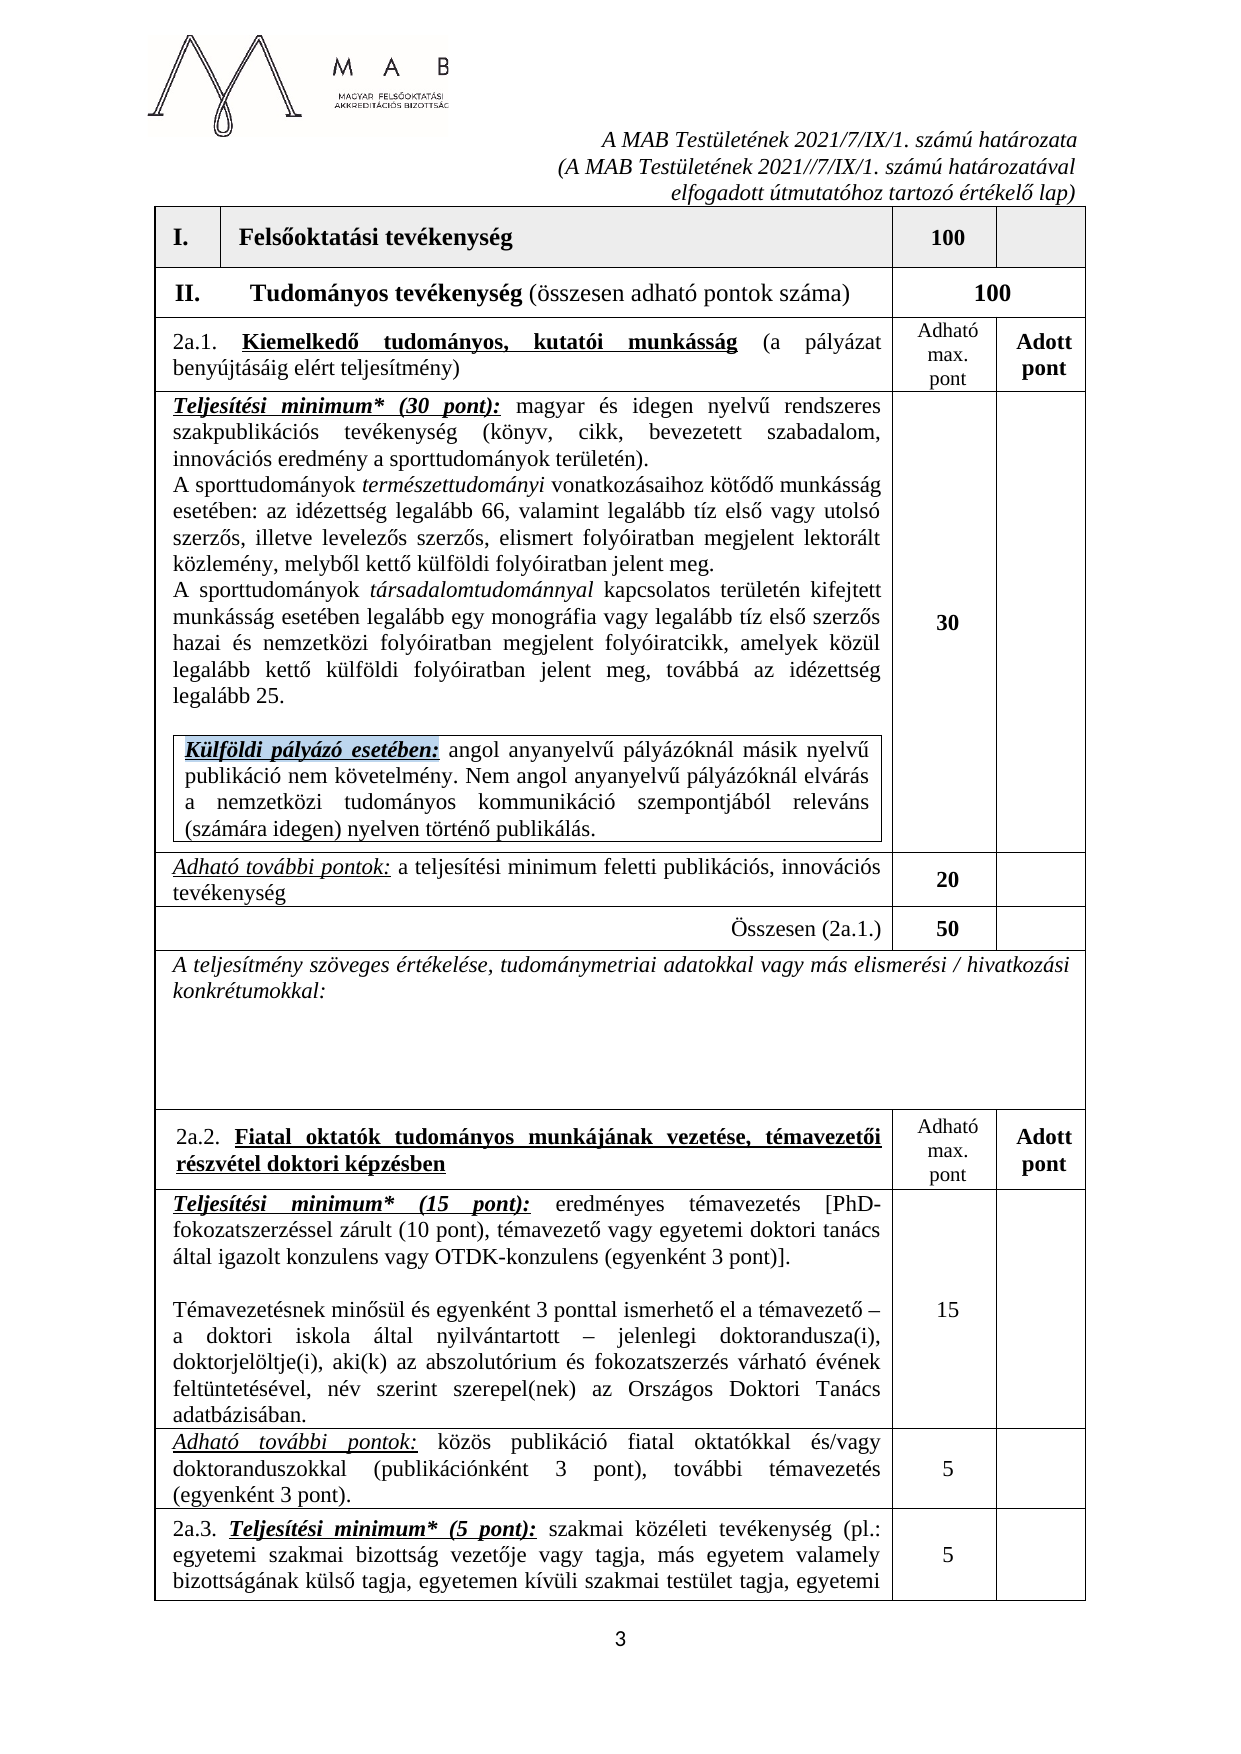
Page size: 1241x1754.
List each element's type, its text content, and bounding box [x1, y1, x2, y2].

table_cell Teljesítési minimum* (30 pont): magyar és idegen nyelvű rendszeres szakpublikációs tevékenység (könyv, cikk, bevezetett szabadalom, innovációs eredmény a sporttudományok területén). A sporttudományok természettudományi vonatkozásaihoz kötődő munkásság esetében: az idézettség legalább 66, valamint legalább tíz első vagy utolsó szerzős, illetve levelezős szerzős, elismert folyóiratban megjelent lektorált közlemény, melyből kettő külföldi folyóiratban jelent meg. A sporttudományok társadalomtudománnyal kapcsolatos területén kifejtett munkásság esetében legalább egy monográfia vagy legalább tíz első szerzős hazai és nemzetközi folyóiratban megjelent folyóiratcikk, amelyek közül legalább kettő külföldi folyóiratban jelent meg, továbbá az idézettség legalább 25. [156, 392, 892, 852]
table_cell [997, 1509, 1085, 1600]
table_cell [997, 907, 1085, 950]
table_cell Adott pont [997, 318, 1085, 391]
table_cell [997, 1190, 1085, 1427]
table_cell Teljesítési minimum* (15 pont): eredményes témavezetés [PhD-fokozatszerzéssel zárult (10 pont), témavezető vagy egyetemi doktori tanács által igazolt konzulens vagy OTDK-konzulens (egyenként 3 pont)]. Témavezetésnek minősül és egyenként 3 ponttal ismerhető el a témavezető – a doktori iskola által nyilvántartott – jelenlegi doktorandusza(i), doktorjelöltje(i), aki(k) az abszolutórium és fokozatszerzés várható évének feltüntetésével, név szerint szerepel(nek) az Országos Doktori Tanács adatbázisában. [156, 1190, 892, 1427]
table_cell Adható max. pont [893, 318, 996, 391]
table_cell 5 [893, 1509, 996, 1600]
table_cell Összesen (2a.1.) [156, 907, 892, 950]
table_cell 15 [893, 1190, 996, 1427]
table_cell Adható további pontok: közös publikáció fiatal oktatókkal és/vagy doktoranduszokkal (publikációnként 3 pont), további témavezetés (egyenként 3 pont). [156, 1429, 892, 1507]
table_cell I. [156, 207, 220, 267]
table_cell 2a.1. Kiemelkedő tudományos, kutatói munkásság (a pályázat benyújtásáig elért teljesítmény) [156, 318, 892, 391]
table_cell [997, 392, 1085, 852]
table_cell A teljesítmény szöveges értékelése, tudománymetriai adatokkal vagy más elismerési / hivatkozási konkrétumokkal: [156, 951, 1085, 1109]
table_cell 100 [893, 268, 1085, 317]
table_cell [997, 1429, 1085, 1507]
table_cell 50 [893, 907, 996, 950]
table_cell Adható max. pont [893, 1110, 996, 1189]
table_cell 2a.2. Fiatal oktatók tudományos munkájának vezetése, témavezetői részvétel doktori képzésben [156, 1110, 892, 1189]
table_cell Tudományos tevékenység (összesen adható pontok száma) [156, 268, 892, 317]
table_cell 30 [893, 392, 996, 852]
table_cell Adható további pontok: a teljesítési minimum feletti publikációs, innovációs tevékenység [156, 853, 892, 906]
table_cell [997, 207, 1085, 267]
table_cell 20 [893, 853, 996, 906]
table_cell [997, 853, 1085, 906]
table_cell 100 [893, 207, 996, 267]
table_cell Felsőoktatási tevékenység [221, 207, 892, 267]
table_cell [156, 1509, 892, 1600]
picture [147, 35, 449, 137]
table_cell 5 [893, 1429, 996, 1507]
table_cell Adott pont [997, 1110, 1085, 1189]
